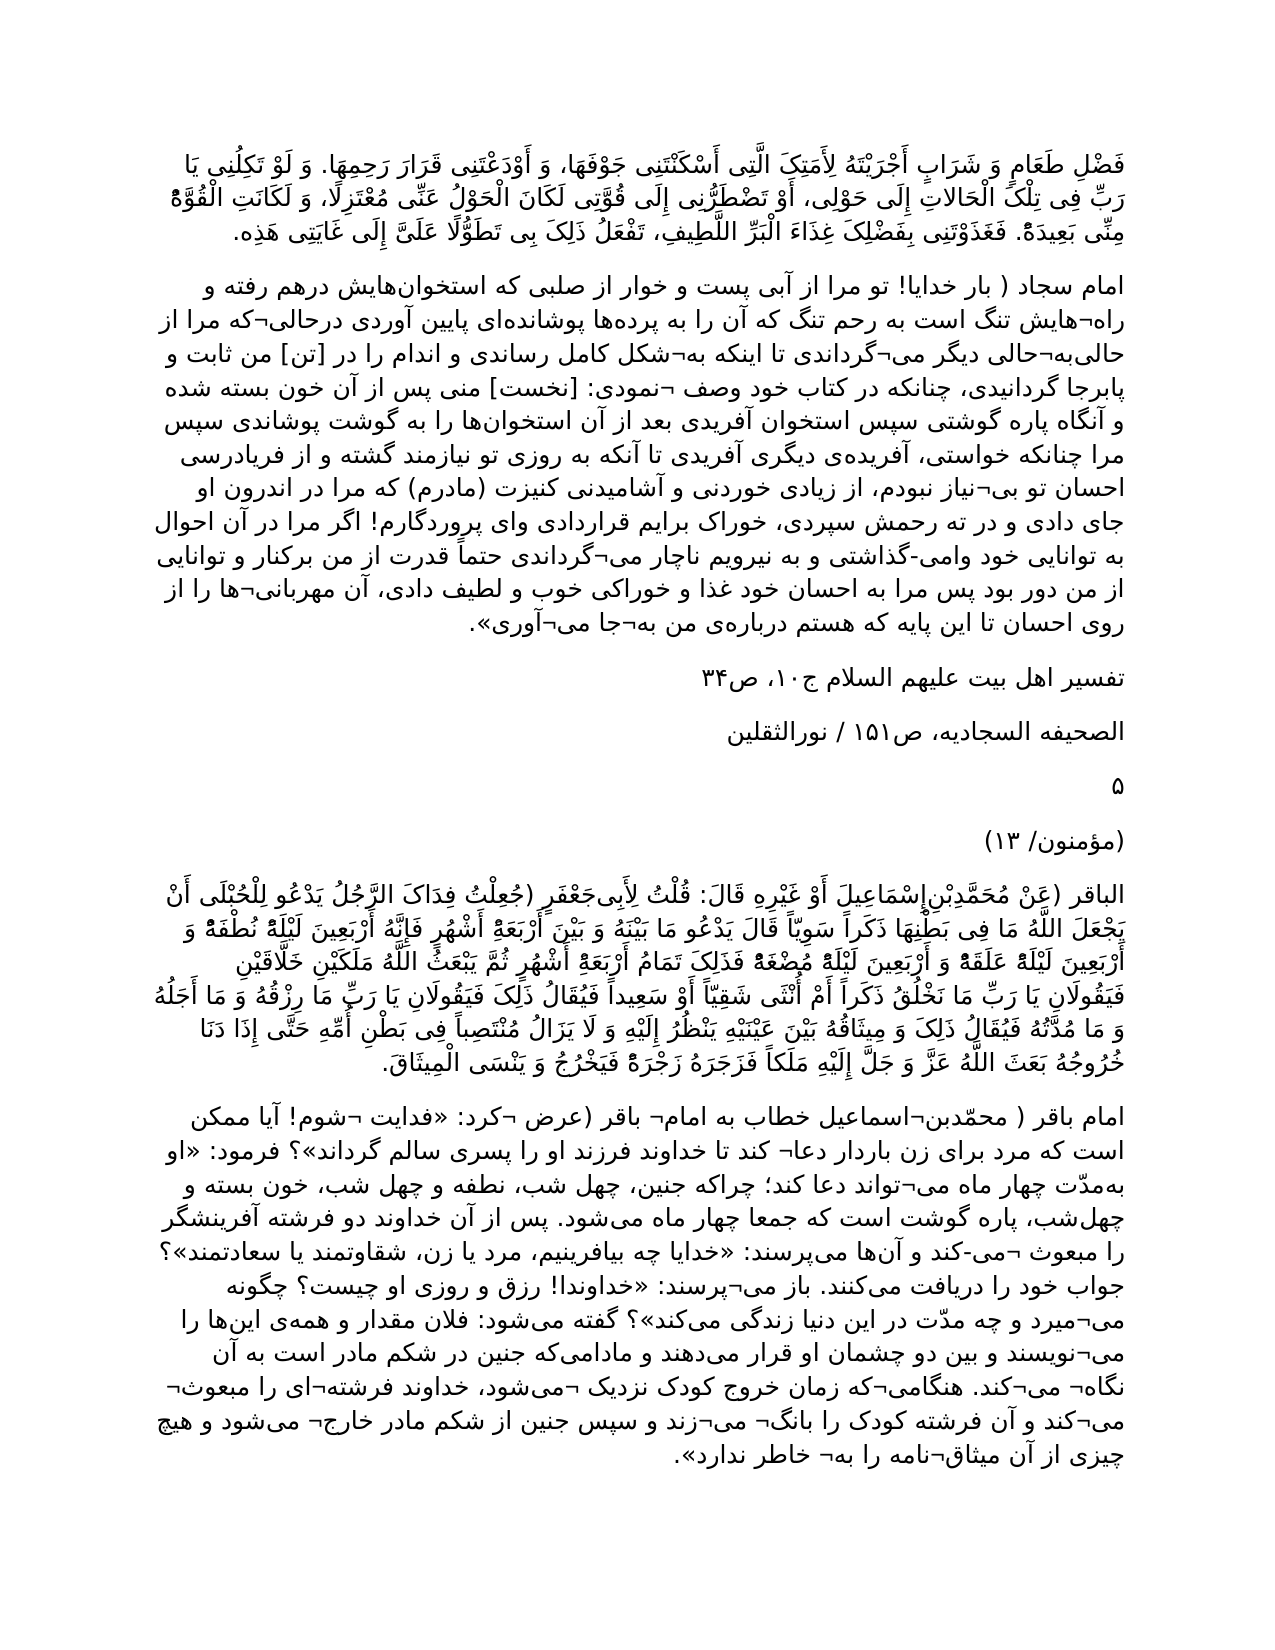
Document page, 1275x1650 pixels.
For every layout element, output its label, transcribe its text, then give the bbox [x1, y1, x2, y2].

text ۵ [150, 771, 1125, 801]
text تفسیر اهل بیت علیهم السلام ج۱۰، ص۳۴ [150, 663, 1125, 692]
text امام باقر ( محمّدبن¬اسماعیل خطاب به امام¬ باقر (عرض ¬کرد: «فدایت ¬شوم! آیا ممکن است که مرد برای زن باردار دعا¬ کند تا خداوند فرزند او را پسری سالم گرداند»؟ فرمود: «او به‌مدّت چهار ماه می¬تواند دعا کند؛ چراکه جنین، چهل شب، نطفه و چهل شب، خون بسته و چهل‌شب، پاره گوشت است که جمعا چهار ماه می‌شود. پس از آن خداوند دو فرشته آفرینشگر را مبعوث ¬می-کند و آن‌ها می‌پرسند: «خدایا چه بیافرینیم، مرد یا زن، شقاوتمند یا سعادتمند»؟ جواب خود را دریافت می‌کنند. باز می¬پرسند: «خداوندا! رزق و روزی او چیست؟ چگونه می¬میرد و چه مدّت در این دنیا زندگی می‌کند»؟ گفته می‌شود: فلان مقدار و همه‌ی این‌ها را می¬نویسند و بین دو چشمان او قرار می‌دهند و مادامی‌که جنین در شکم مادر است به آن نگاه¬ می¬کند. هنگامی¬که زمان خروج کودک نزدیک ¬می‌شود، خداوند فرشته¬ای را مبعوث¬ می¬کند و آن فرشته کودک را بانگ¬ می¬زند و سپس جنین از شکم مادر خارج¬ می‌شود و هیچ چیزی از آن میثاق¬نامه را به¬ خاطر ندارد». [150, 1102, 1125, 1469]
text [150, 150, 1125, 246]
text امام سجاد ( بار خدایا! تو مرا از آبی پست و خوار از صلبی که استخوان‌هایش درهم رفته و راه¬هایش تنگ است به رحم تنگ که آن را به پرده‌ها پوشانده‌ای پایین آوردی درحالی¬که مرا از حالی‌به¬حالی دیگر می¬گرداندی تا اینکه به¬شکل کامل رساندی و اندام را در [تن] من ثابت و پابرجا گردانیدی، چنانکه در کتاب خود وصف ¬نمودی: [نخست] منی پس از آن خون بسته شده و آنگاه پاره گوشتی سپس استخوان آفریدی بعد از آن استخوان‌ها را به گوشت پوشاندی سپس مرا چنانکه خواستی، آفریده‌ی دیگری آفریدی تا آنکه به روزی تو نیازمند گشته و از فریادرسی احسان تو بی¬نیاز نبودم، از زیادی خوردنی و آشامیدنی کنیزت (مادرم) که مرا در اندرون او جای دادی و در ته رحمش سپردی، خوراک برایم قراردادی وای پروردگارم! اگر مرا در آن احوال به توانایی خود وامی-گذاشتی و به نیرویم ناچار می¬گرداندی حتماً قدرت از من برکنار و توانایی از من دور بود پس مرا به احسان خود غذا و خوراکی خوب و لطیف دادی، آن مهربانی¬ها را از روی احسان تا این پایه که هستم درباره‌ی من به¬جا می¬آوری». [150, 271, 1125, 637]
text الصحیفه السجادیه، ص۱۵۱ / نورالثقلین [150, 717, 1125, 746]
text الباقر (عَنْ مُحَمَّدِ‌بْنِ‌إِسْمَاعِیلَ أَوْ غَیْرِهِ قَالَ: قُلْتُ لِأَبِی‌جَعْفَرٍ (جُعِلْتُ فِدَاکَ الرَّجُلُ یَدْعُو لِلْحُبْلَی أَنْ یَجْعَلَ اللَّهُ مَا فِی بَطْنِهَا ذَکَراً سَوِیّاً قَالَ یَدْعُو مَا بَیْنَهُ وَ بَیْنَ أَرْبَعَهًِْ أَشْهُرٍ فَإِنَّهُ أَرْبَعِینَ لَیْلَهًًْ نُطْفَهًٌْ وَ أَرْبَعِینَ لَیْلَهًًْ عَلَقَهًٌْ وَ أَرْبَعِینَ لَیْلَهًًْ مُضْغَهًٌْ فَذَلِکَ تَمَامُ أَرْبَعَهًِْ أَشْهُرٍ ثُمَّ یَبْعَثُ اللَّهُ مَلَکَیْنِ خَلَّاقَیْنِ فَیَقُولَانِ یَا رَبِّ مَا نَخْلُقُ ذَکَراً أَمْ أُنْثَی شَقِیّاً أَوْ سَعِیداً فَیُقَالُ ذَلِکَ فَیَقُولَانِ یَا رَبِّ مَا رِزْقُهُ وَ مَا أَجَلُهُ وَ مَا مُدَّتُهُ فَیُقَالُ ذَلِکَ وَ مِیثَاقُهُ بَیْنَ عَیْنَیْهِ یَنْظُرُ إِلَیْهِ وَ لَا یَزَالُ مُنْتَصِباً فِی بَطْنِ أُمِّهِ حَتَّی إِذَا دَنَا خُرُوجُهُ بَعَثَ اللَّهُ عَزَّ وَ جَلَّ إِلَیْهِ مَلَکاً فَزَجَرَهُ زَجْرَهًًْ فَیَخْرُجُ وَ یَنْسَی الْمِیثَاقَ. [150, 880, 1125, 1077]
text (مؤمنون/ ۱۳) [150, 826, 1125, 855]
